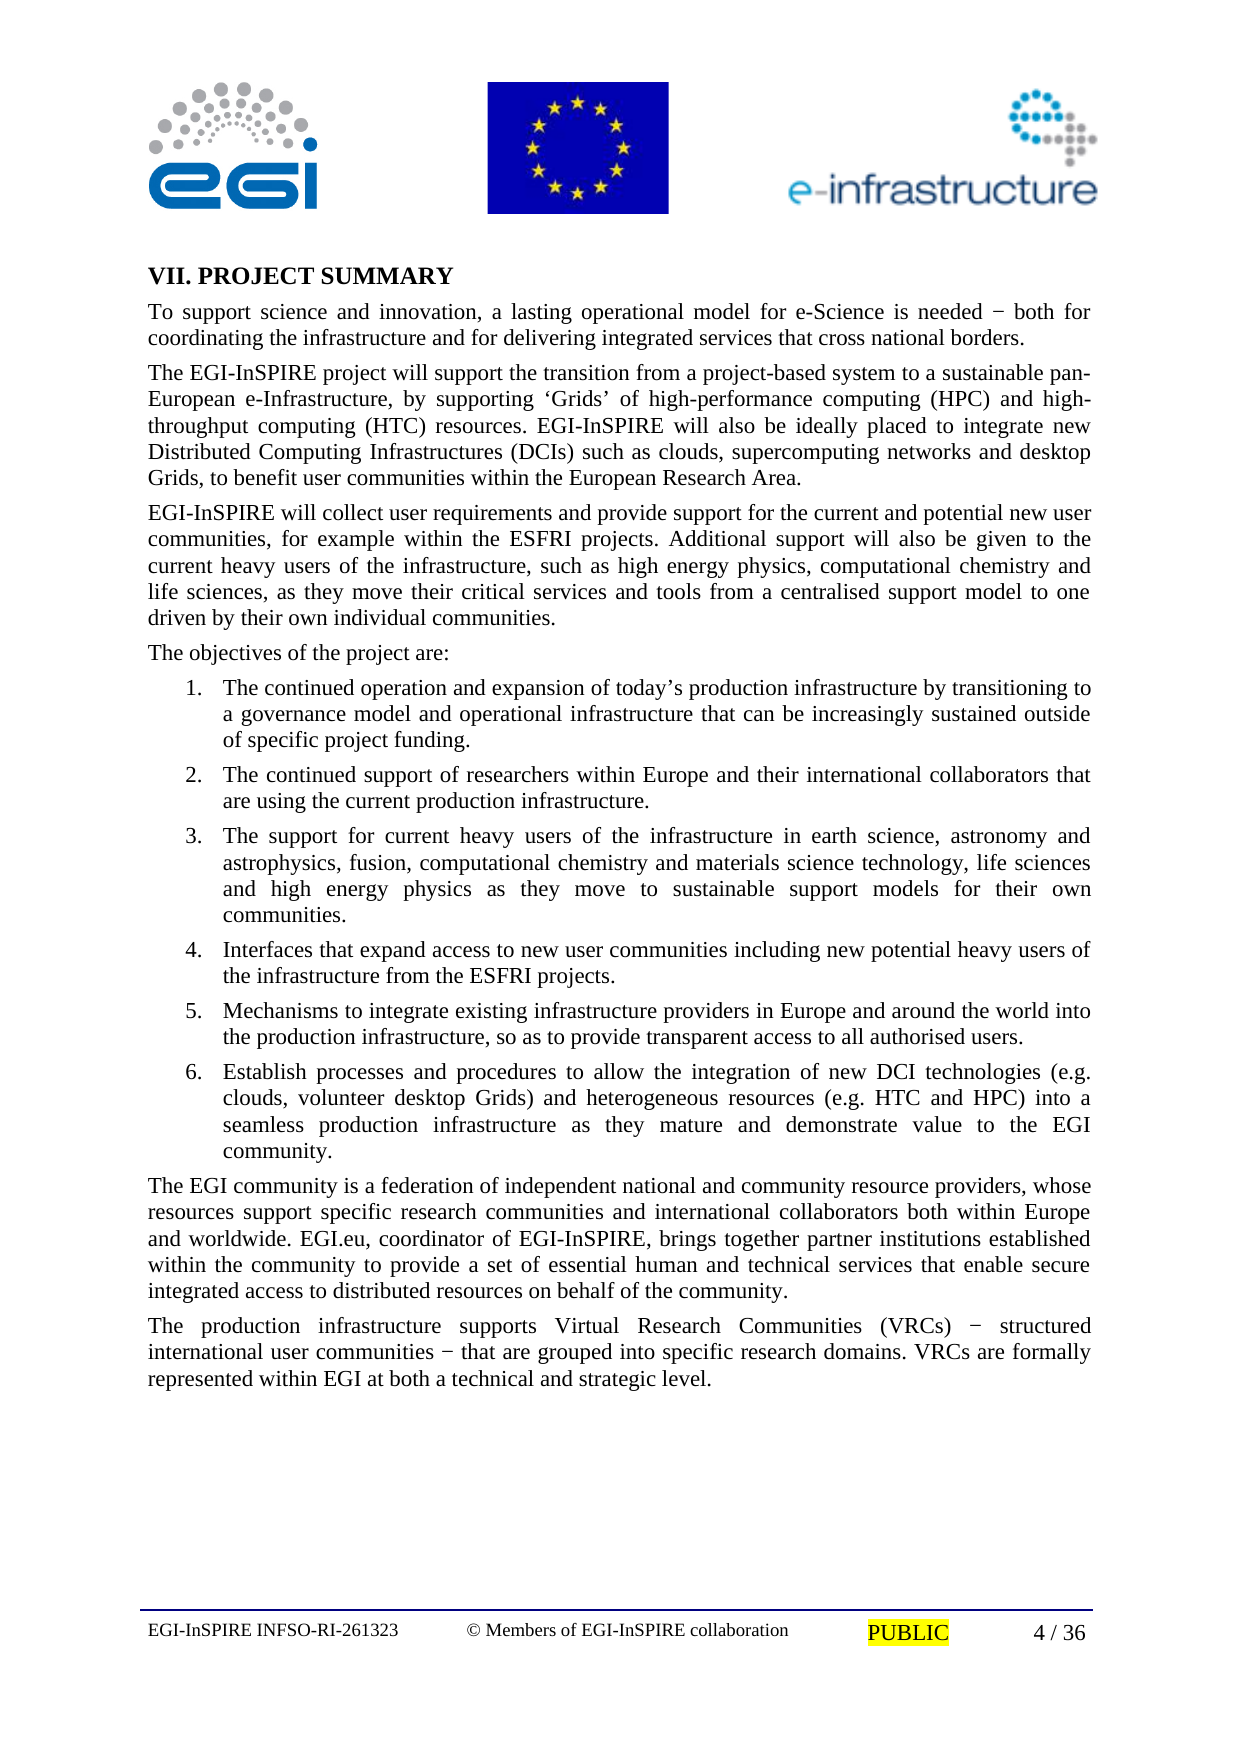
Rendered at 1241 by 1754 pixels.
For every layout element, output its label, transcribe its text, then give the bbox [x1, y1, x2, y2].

picture [487, 82, 669, 214]
list Establish processes and procedures to allow the integration of new DCI technologies (e.g. clouds, volunteer desktop Grids) and heterogeneous resources (e.g. HTC and HPC) into a seamless production infrastructure as they mature and demonstrate value to the EGI community. [185, 1058, 1092, 1163]
list Mechanisms to integrate existing infrastructure providers in Europe and around the world into the production infrastructure, so as to provide transparent access to all authorised users. [185, 997, 1092, 1050]
text The EGI community is a federation of independent national and community resource providers, whose resources support specific research communities and international collaborators both within Europe and worldwide. EGI.eu, coordinator of EGI-InSPIRE, brings together partner institutions established within the community to provide a set of essential human and technical services that enable secure integrated access to distributed resources on behalf of the community. [148, 1172, 1092, 1304]
list The continued support of researchers within Europe and their international collaborators that are using the current production infrastructure. [185, 761, 1092, 814]
text PROJECT SUMMARY [148, 261, 1092, 289]
text To support science and innovation, a lasting operational model for e-Science is needed − both for coordinating the infrastructure and for delivering integrated services that cross national borders. [148, 298, 1092, 351]
text The EGI-InSPIRE project will support the transition from a project-based system to a sustainable pan-European e-Infrastructure, by supporting ‘Grids’ of high-performance computing (HPC) and high-throughput computing (HTC) resources. EGI-InSPIRE will also be ideally placed to integrate new Distributed Computing Infrastructures (DCIs) such as clouds, supercomputing networks and desktop Grids, to benefit user communities within the European Research Area. [148, 359, 1092, 491]
picture [147, 82, 319, 211]
text The objectives of the project are: [148, 639, 1092, 666]
list The continued operation and expansion of today’s production infrastructure by transitioning to a governance model and operational infrastructure that can be increasingly sustained outside of specific project funding. [185, 674, 1092, 753]
picture [781, 82, 1106, 214]
list Interfaces that expand access to new user communities including new potential heavy users of the infrastructure from the ESFRI projects. [185, 936, 1092, 989]
text EGI-InSPIRE will collect user requirements and provide support for the current and potential new user communities, for example within the ESFRI projects. Additional support will also be given to the current heavy users of the infrastructure, such as high energy physics, computational chemistry and life sciences, as they move their critical services and tools from a centralised support model to one driven by their own individual communities. [148, 499, 1092, 631]
text The production infrastructure supports Virtual Research Communities (VRCs) − structured international user communities − that are grouped into specific research domains. VRCs are formally represented within EGI at both a technical and strategic level. [148, 1312, 1092, 1391]
list The support for current heavy users of the infrastructure in earth science, astronomy and astrophysics, fusion, computational chemistry and materials science technology, life sciences and high energy physics as they move to sustainable support models for their own communities. [185, 822, 1092, 928]
